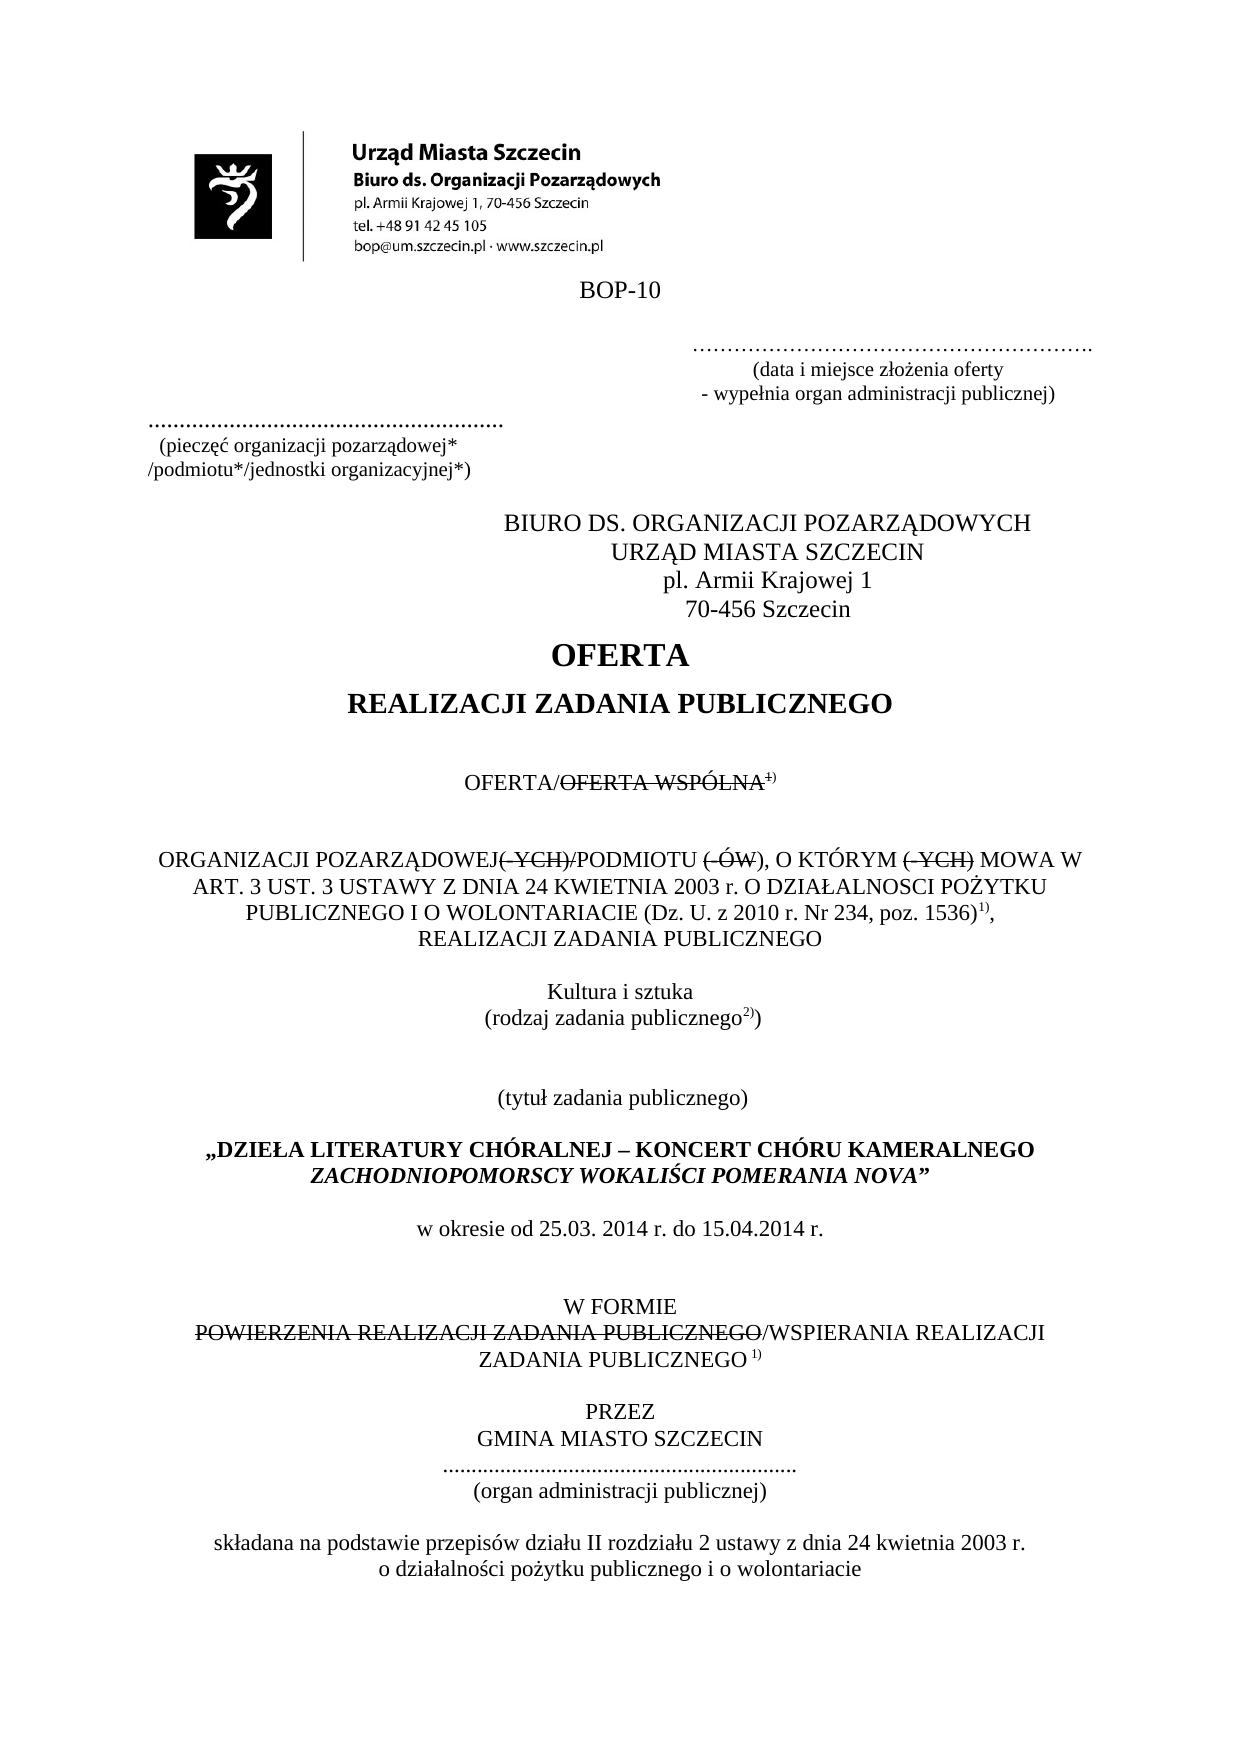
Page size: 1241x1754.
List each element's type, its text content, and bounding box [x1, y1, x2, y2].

text ORGANIZACJI POZARZĄDOWEJ(-YCH)/PODMIOTU (-ÓW), O KTÓRYM (-YCH) MOWA W ART. 3 UST. 3 USTAWY Z DNIA 24 KWIETNIA 2003 r. O DZIAŁALNOSCI POŻYTKU PUBLICZNEGO I O WOLONTARIACIE (Dz. U. z 2010 r. Nr 234, poz. 1536)1), [148, 846, 1092, 925]
text REALIZACJI ZADANIA PUBLICZNEGO [148, 925, 1092, 952]
subtitle 70-456 Szczecin [443, 594, 1092, 623]
text PRZEZ [148, 1398, 1092, 1425]
text (rodzaj zadania publicznego2)) [148, 1004, 1092, 1031]
text BOP-10 [148, 275, 1092, 304]
text - wypełnia organ administracji publicznej) [590, 381, 1092, 404]
text (tytuł zadania publicznego) [148, 1083, 1092, 1110]
picture [151, 118, 1089, 275]
text /podmiotu*/jednostki organizacyjnej*) [148, 457, 1092, 481]
text „DZIEŁA LITERATURY CHÓRALNEJ – KONCERT CHÓRU KAMERALNEGO ZACHODNIOPOMORSCY WOKALIŚCI POMERANIA NOVA” [148, 1136, 1092, 1189]
text Kultura i sztuka [148, 978, 1092, 1004]
text (organ administracji publicznej) [148, 1477, 1092, 1504]
text POWIERZENIA REALIZACJI ZADANIA PUBLICZNEGO/WSPIERANIA REALIZACJI ZADANIA PUBLICZNEGO 1) [148, 1319, 1092, 1372]
text BIURO DS. ORGANIZACJI POZARZĄDOWYCH [443, 508, 1092, 537]
text (pieczęć organizacji pozarządowej* [148, 433, 1092, 457]
text składana na podstawie przepisów działu II rozdziału 2 ustawy z dnia 24 kwietnia 2003 r. [148, 1529, 1092, 1555]
text …………………………………………………. [148, 332, 1092, 356]
text URZĄD MIASTA SZCZECIN [443, 537, 1092, 565]
text ......................................................... [148, 404, 1092, 433]
text OFERTA [148, 635, 1092, 674]
text REALIZACJI ZADANIA PUBLICZNEGO [148, 686, 1092, 720]
text W FORMIE [148, 1293, 1092, 1319]
text OFERTA/OFERTA WSPÓLNA1) [148, 769, 1092, 795]
text .............................................................. [148, 1451, 1092, 1477]
subtitle pl. Armii Krajowej 1 [443, 565, 1092, 594]
text (data i miejsce złożenia oferty [590, 356, 1092, 381]
text GMINA MIASTO SZCZECIN [148, 1425, 1092, 1451]
text o działalności pożytku publicznego i o wolontariacie [148, 1555, 1092, 1582]
text w okresie od 25.03. 2014 r. do 15.04.2014 r. [148, 1215, 1092, 1242]
